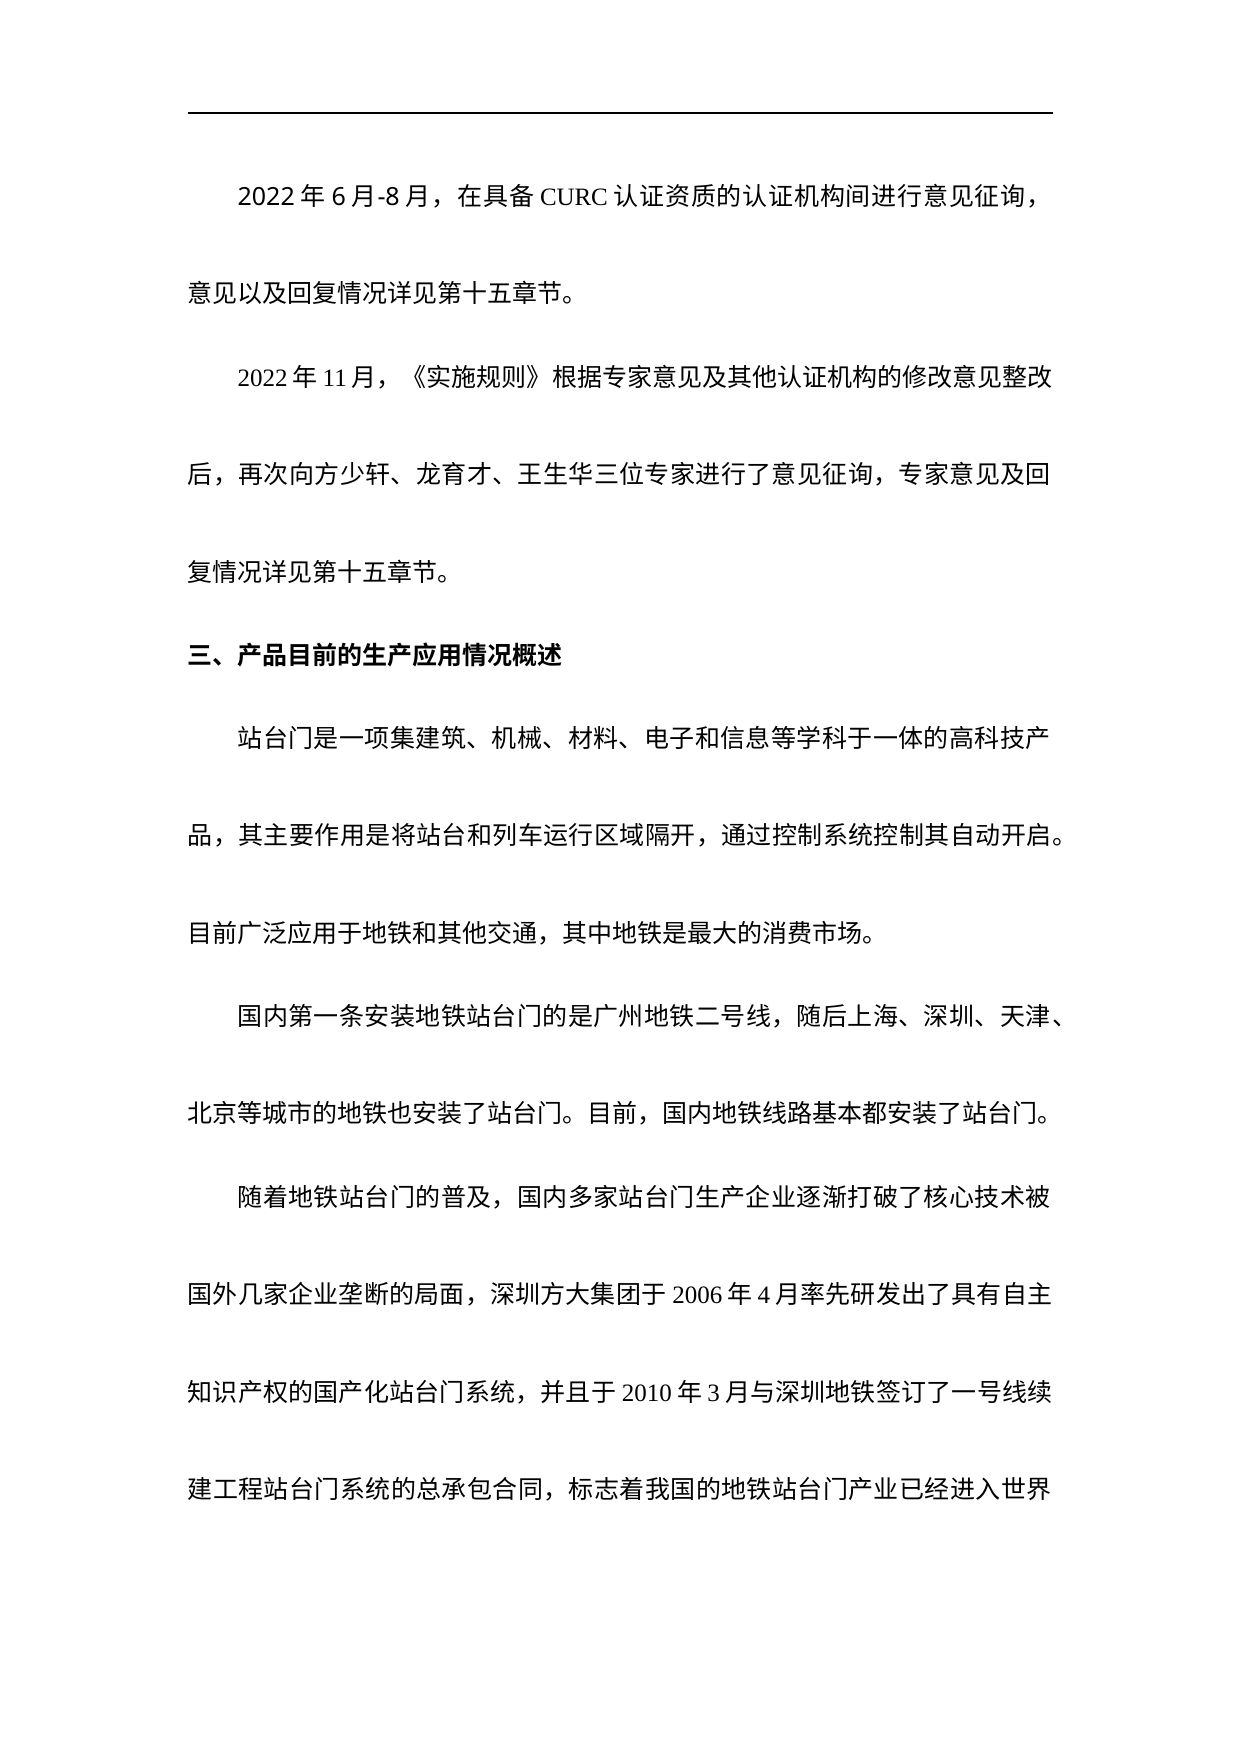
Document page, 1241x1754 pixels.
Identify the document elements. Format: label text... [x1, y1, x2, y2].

text 2022年6月-8月，在具备CURC认证资质的认证机构间进行意见征询，意见以及回复情况详见第十五章节。 [187, 162, 1053, 324]
text 2022年11月，《实施规则》根据专家意见及其他认证机构的修改意见整改后，再次向方少轩、龙育才、王生华三位专家进行了意见征询，专家意见及回复情况详见第十五章节。 [187, 343, 1053, 603]
text 站台门是一项集建筑、机械、材料、电子和信息等学科于一体的高科技产品，其主要作用是将站台和列车运行区域隔开，通过控制系统控制其自动开启。目前广泛应用于地铁和其他交通，其中地铁是最大的消费市场。 [187, 704, 1053, 964]
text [187, 1163, 1053, 1520]
text 国内第一条安装地铁站台门的是广州地铁二号线，随后上海、深圳、天津、北京等城市的地铁也安装了站台门。目前，国内地铁线路基本都安装了站台门。 [187, 982, 1053, 1144]
subtitle 三、产品目前的生产应用情况概述 [187, 621, 1053, 686]
